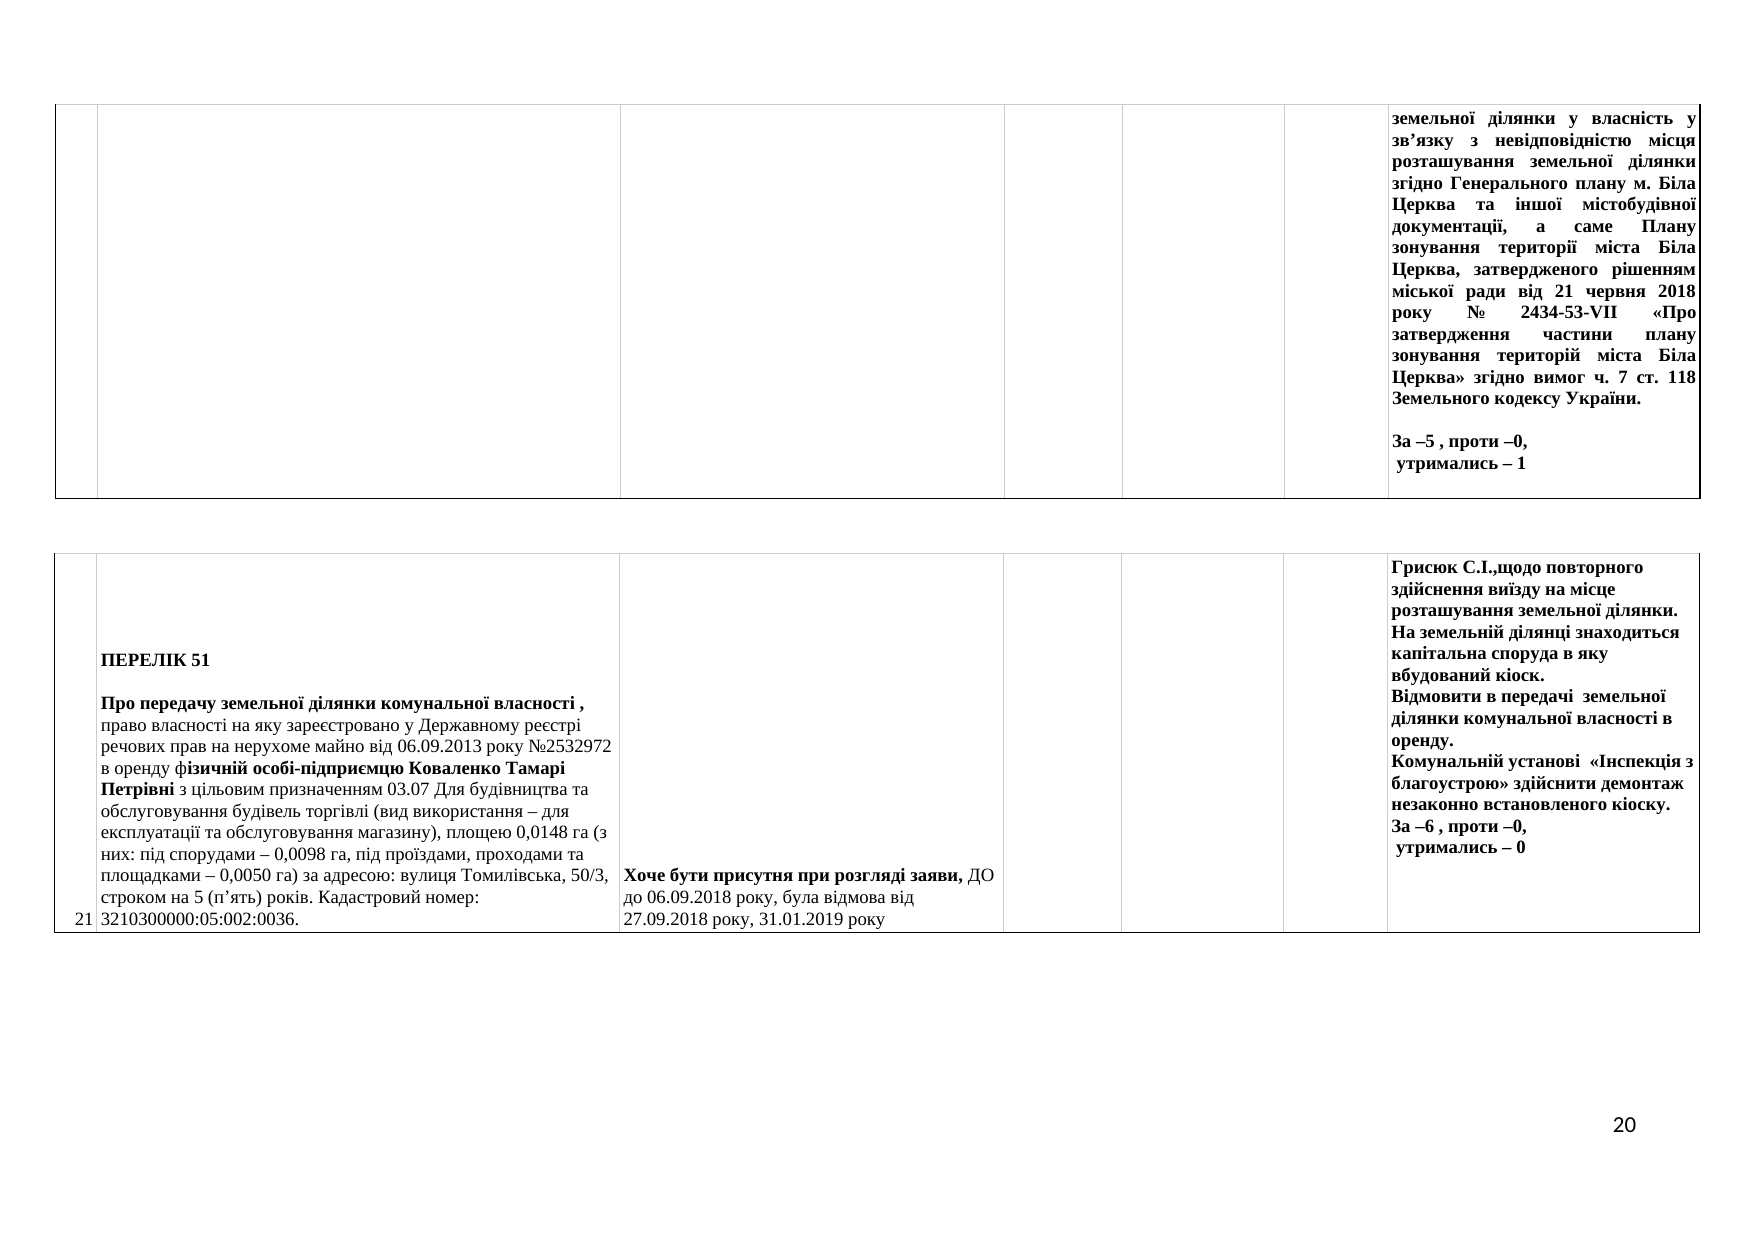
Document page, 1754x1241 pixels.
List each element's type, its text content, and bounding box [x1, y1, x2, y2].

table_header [98, 105, 620, 498]
table_header [621, 105, 1004, 498]
table_header [1123, 105, 1284, 498]
table_header [1122, 554, 1283, 932]
table_header 9 [56, 105, 97, 498]
table_header Хоче бути присутня при розгляді заяви, ДО до 06.09.2018 року, була відмова від 27.09.2018 року, 31.01.2019 року [620, 554, 1003, 932]
table_header Грисюк С.І.,щодо повторного здійснення виїзду на місце розташування земельної ділянки. На земельній ділянці знаходиться капітальна споруда в яку вбудований кіоск. Відмовити в передачі земельної ділянки комунальної власності в оренду. Комунальній установі «Інспекція з благоустрою» здійснити демонтаж незаконно встановленого кіоску. За –6 , проти –0, утримались – 0 [1388, 554, 1699, 932]
table_header [1005, 105, 1122, 498]
table_header ПЕРЕЛІК 51 Про передачу земельної ділянки комунальної власності , право власності на яку зареєстровано у Державному реєстрі речових прав на нерухоме майно від 06.09.2013 року №2532972 в оренду фізичній особі-підприємцю Коваленко Тамарі Петрівні з цільовим призначенням 03.07 Для будівництва та обслуговування будівель торгівлі (вид використання – для експлуатації та обслуговування магазину), площею 0,0148 га (з них: під спорудами – 0,0098 га, під проїздами, проходами та площадками – 0,0050 га) за адресою: вулиця Томилівська, 50/3, строком на 5 (п’ять) років. Кадастровий номер: 3210300000:05:002:0036. [97, 554, 619, 932]
table_header 21 [55, 554, 96, 932]
table_header [1284, 554, 1387, 932]
table_header [1285, 105, 1388, 498]
table_header [1004, 554, 1121, 932]
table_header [1389, 105, 1699, 498]
